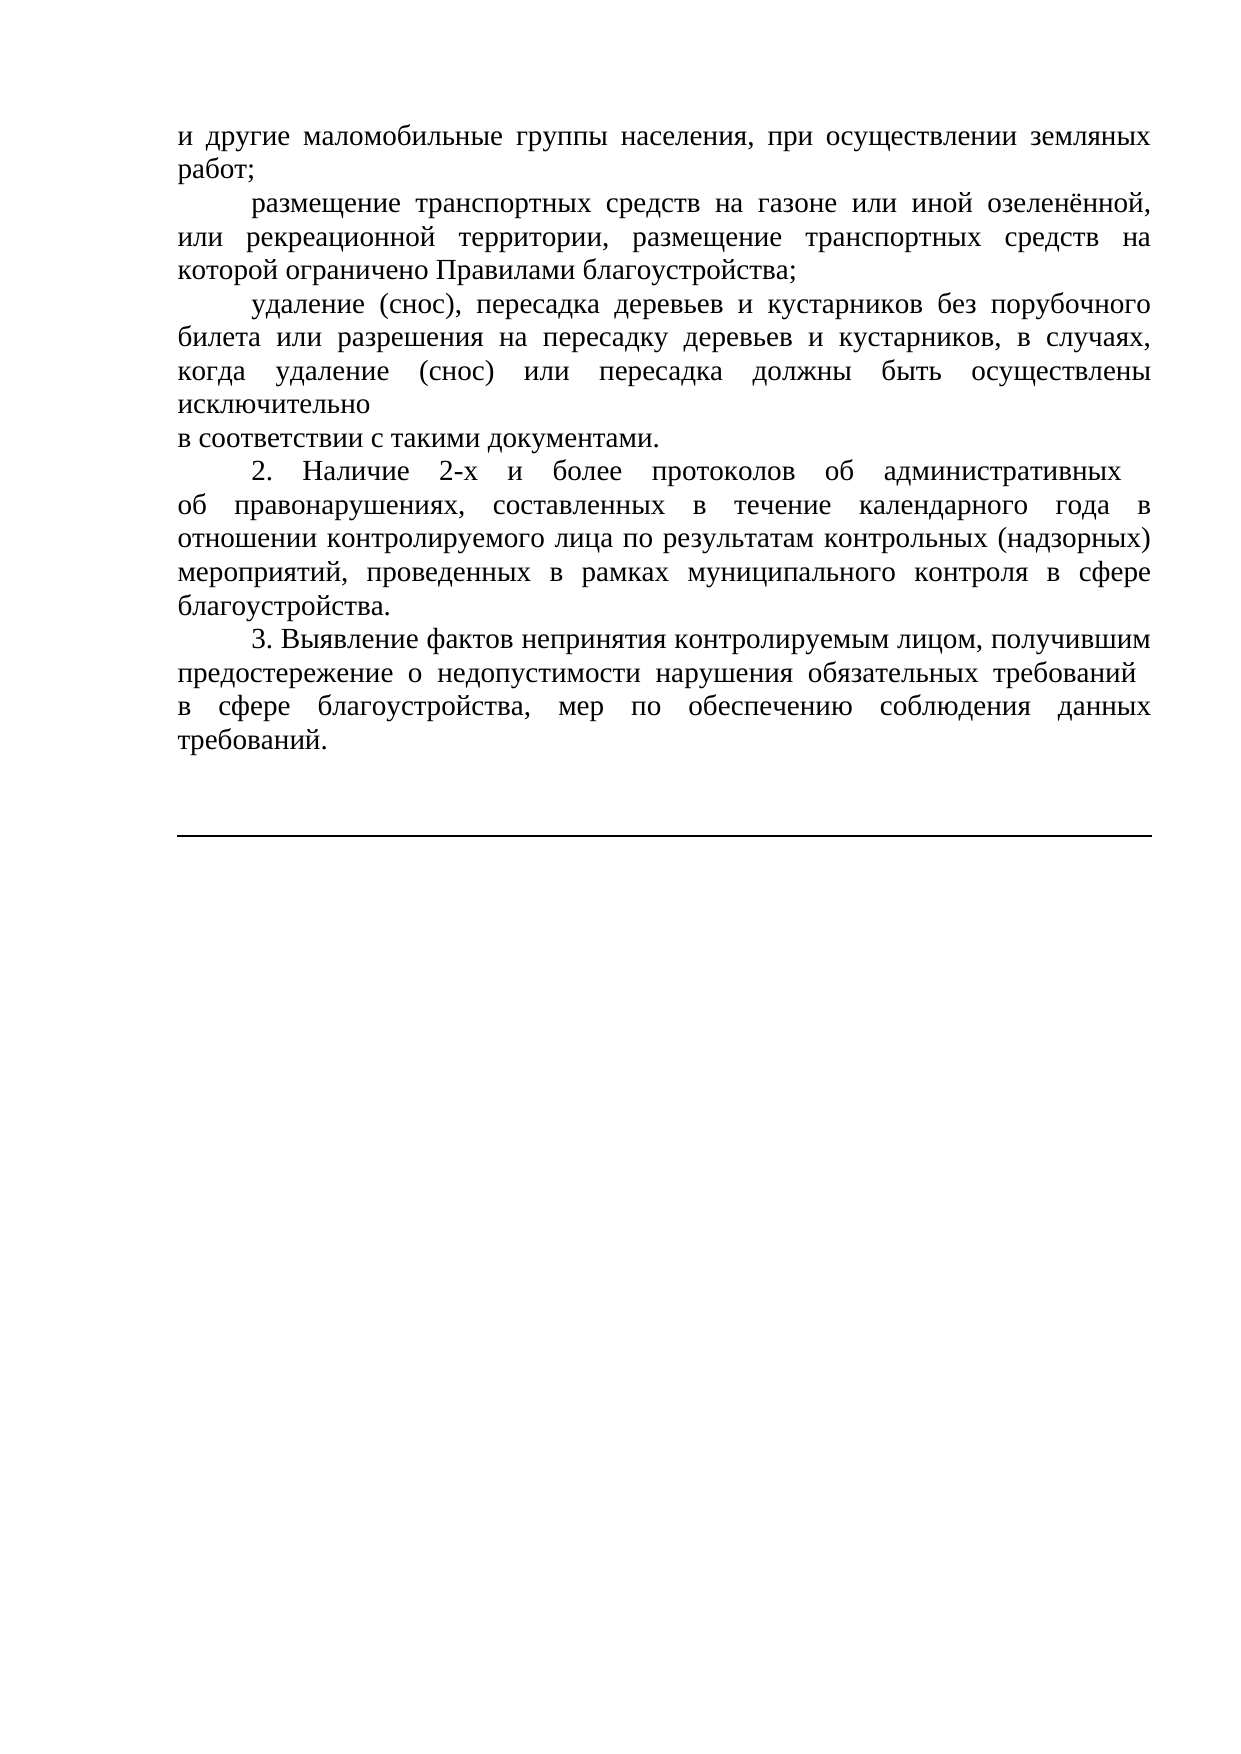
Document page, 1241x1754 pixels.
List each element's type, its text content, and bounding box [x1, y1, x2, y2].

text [177, 118, 1152, 185]
text размещение транспортных средств на газоне или иной озеленённой, или рекреационной территории, размещение транспортных средств на которой ограничено Правилами благоустройства; [177, 185, 1152, 286]
text 3. Выявление фактов непринятия контролируемым лицом, получившим предостережение о недопустимости нарушения обязательных требований в сфере благоустройства, мер по обеспечению соблюдения данных требований. [177, 621, 1152, 755]
text 2. Наличие 2-х и более протоколов об административных об правонарушениях, составленных в течение календарного года в отношении контролируемого лица по результатам контрольных (надзорных) мероприятий, проведенных в рамках муниципального контроля в сфере благоустройства. [177, 453, 1152, 621]
text удаление (снос), пересадка деревьев и кустарников без порубочного билета или разрешения на пересадку деревьев и кустарников, в случаях, когда удаление (снос) или пересадка должны быть осуществлены исключительно в соответствии с такими документами. [177, 286, 1152, 453]
